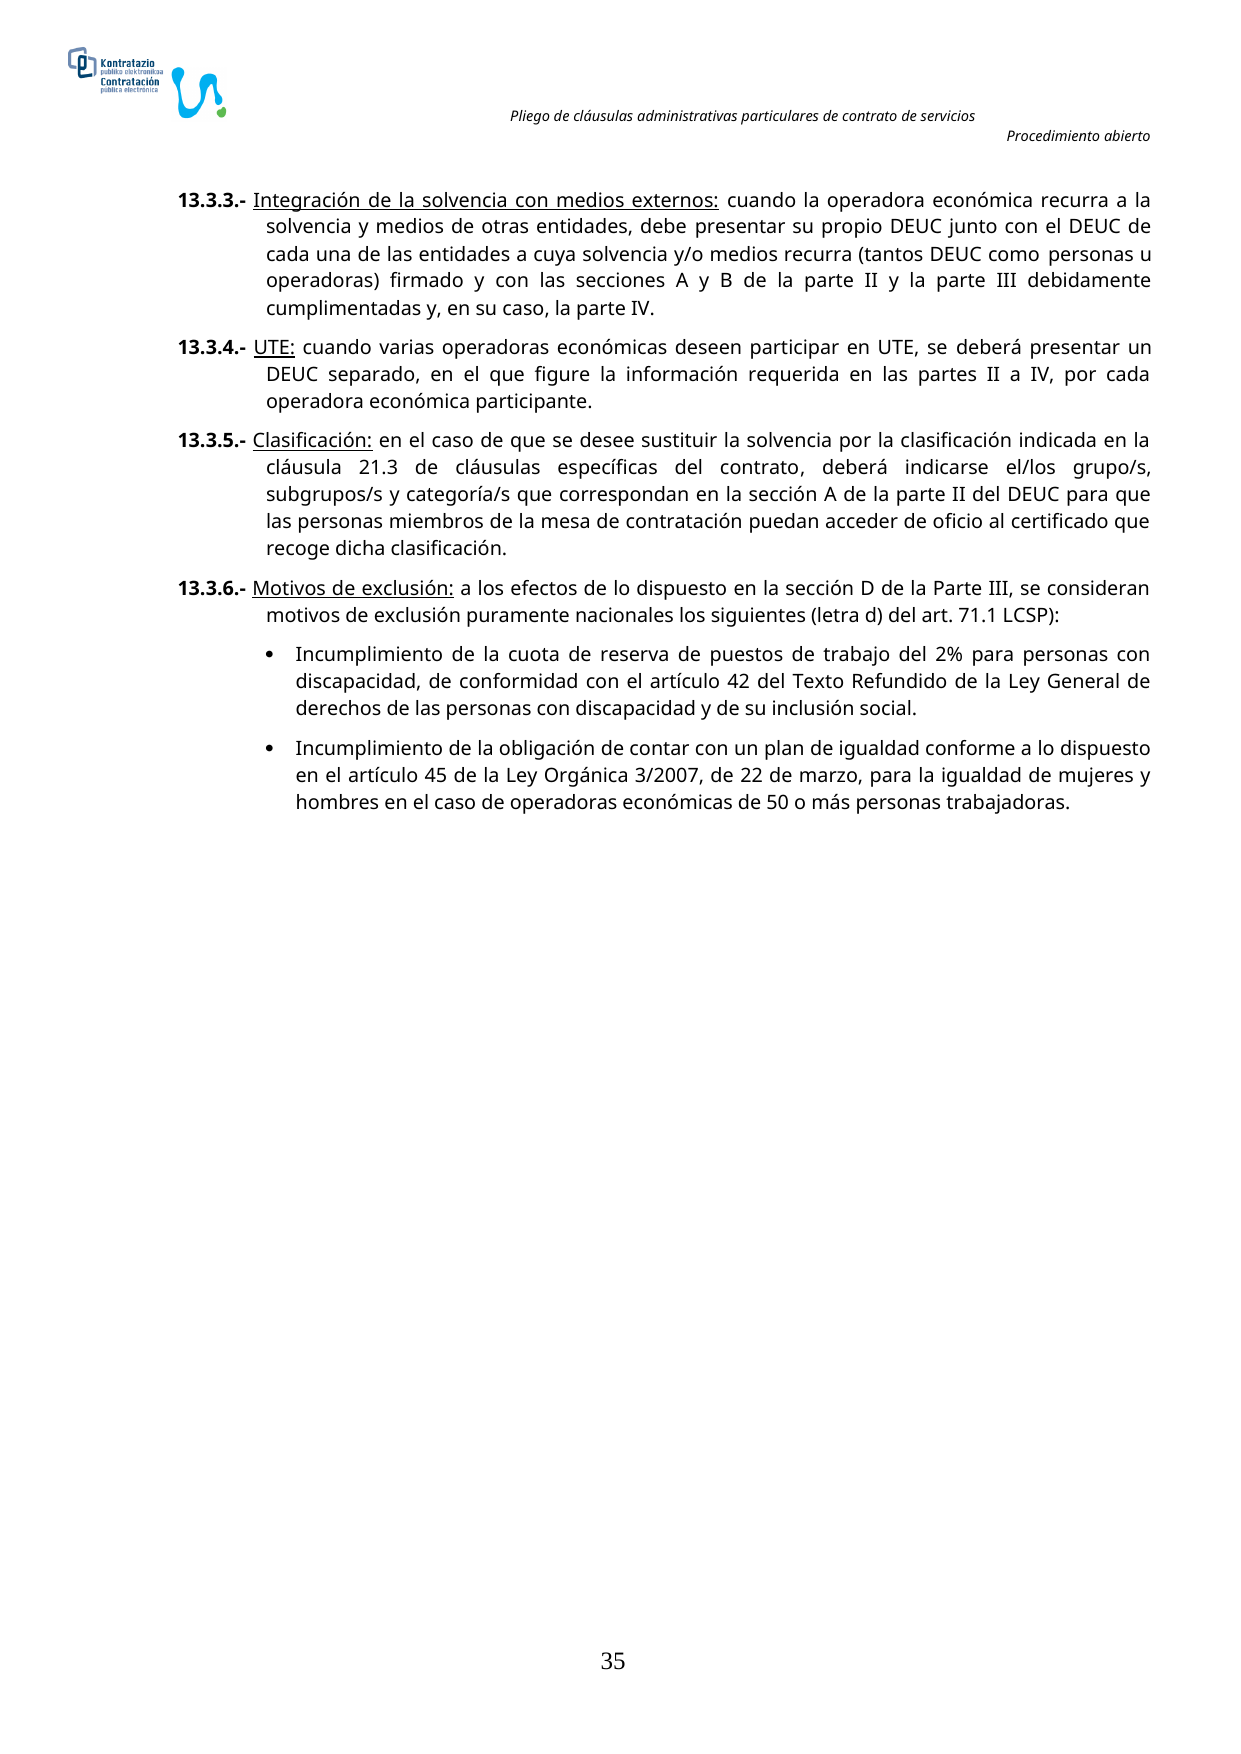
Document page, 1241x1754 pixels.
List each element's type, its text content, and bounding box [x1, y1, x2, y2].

text 13.3.5.- Clasificación: en el caso de que se desee sustituir la solvencia por la clasificación indicada en la cláusula 21.3 de cláusulas específicas del contrato, deberá indicarse el/los grupo/s, subgrupos/s y categoría/s que correspondan en la sección A de la parte II del DEUC para que las personas miembros de la mesa de contratación puedan acceder de oficio al certificado que recoge dicha clasificación. [177, 427, 1152, 562]
list Incumplimiento de la obligación de contar con un plan de igualdad conforme a lo dispuesto en el artículo 45 de la Ley Orgánica 3/2007, de 22 de marzo, para la igualdad de mujeres y hombres en el caso de operadoras económicas de 50 o más personas trabajadoras. [266, 734, 1152, 815]
list Incumplimiento de la cuota de reserva de puestos de trabajo del 2% para personas con discapacidad, de conformidad con el artículo 42 del Texto Refundido de la Ley General de derechos de las personas con discapacidad y de su inclusión social. [266, 641, 1152, 721]
text 13.3.3.- Integración de la solvencia con medios externos: cuando la operadora económica recurra a la solvencia y medios de otras entidades, debe presentar su propio DEUC junto con el DEUC de cada una de las entidades a cuya solvencia y/o medios recurra (tantos DEUC como personas u operadoras) firmado y con las secciones A y B de la parte II y la parte III debidamente cumplimentadas y, en su caso, la parte IV. [177, 186, 1152, 321]
text 13.3.4.- UTE: cuando varias operadoras económicas deseen participar en UTE, se deberá presentar un DEUC separado, en el que figure la información requerida en las partes II a IV, por cada operadora económica participante. [177, 333, 1152, 414]
picture [48, 30, 227, 122]
text 13.3.6.- Motivos de exclusión: a los efectos de lo dispuesto en la sección D de la Parte III, se consideran motivos de exclusión puramente nacionales los siguientes (letra d) del art. 71.1 LCSP): [177, 574, 1152, 628]
